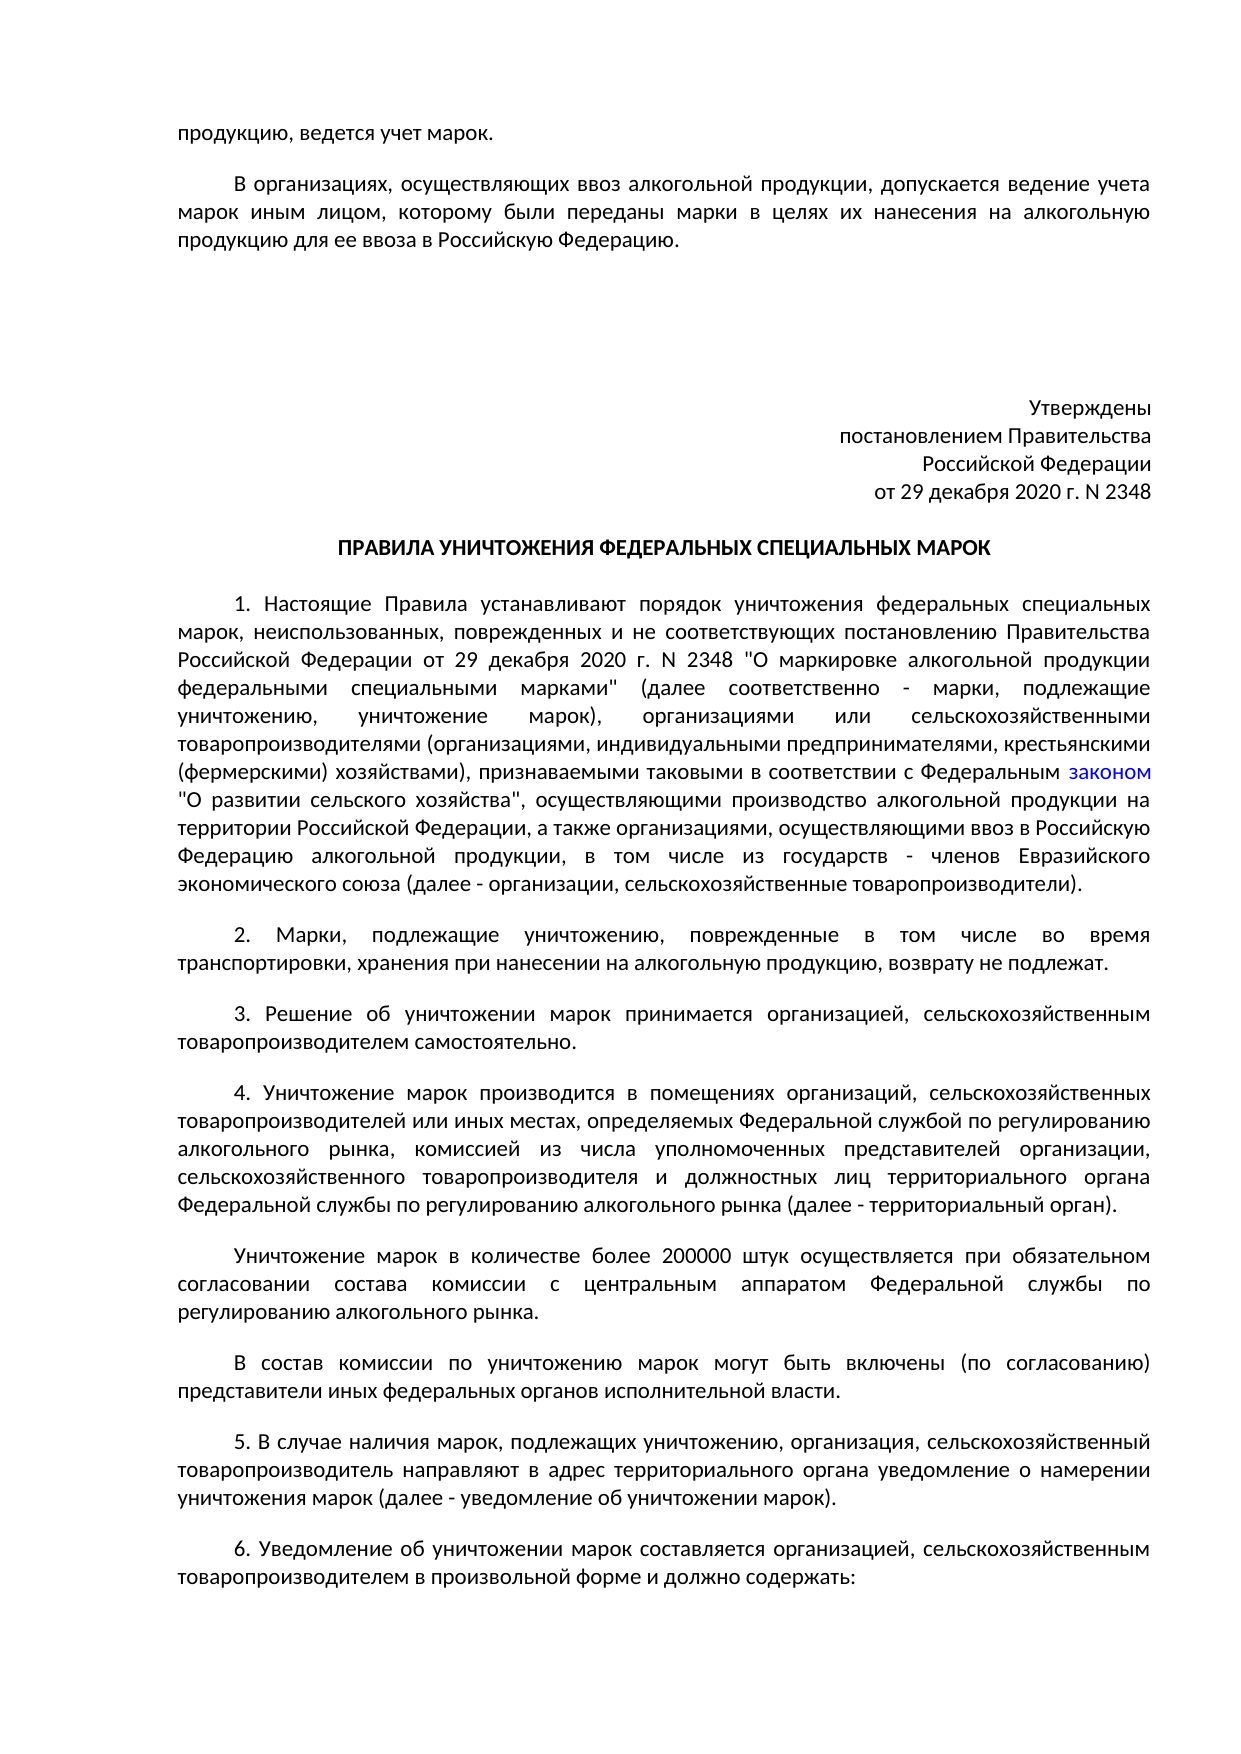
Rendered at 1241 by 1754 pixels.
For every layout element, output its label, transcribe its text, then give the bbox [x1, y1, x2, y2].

title ПРАВИЛА УНИЧТОЖЕНИЯ ФЕДЕРАЛЬНЫХ СПЕЦИАЛЬНЫХ МАРОК [177, 533, 1152, 561]
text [177, 118, 1152, 146]
text 4. Уничтожение марок производится в помещениях организаций, сельскохозяйственных товаропроизводителей или иных местах, определяемых Федеральной службой по регулированию алкогольного рынка, комиссией из числа уполномоченных представителей организации, сельскохозяйственного товаропроизводителя и должностных лиц территориального органа Федеральной службы по регулированию алкогольного рынка (далее - территориальный орган). [177, 1078, 1152, 1218]
text постановлением Правительства [177, 421, 1152, 449]
text Уничтожение марок в количестве более 200000 штук осуществляется при обязательном согласовании состава комиссии с центральным аппаратом Федеральной службы по регулированию алкогольного рынка. [177, 1241, 1152, 1326]
text 3. Решение об уничтожении марок принимается организацией, сельскохозяйственным товаропроизводителем самостоятельно. [177, 999, 1152, 1056]
text В организациях, осуществляющих ввоз алкогольной продукции, допускается ведение учета марок иным лицом, которому были переданы марки в целях их нанесения на алкогольную продукцию для ее ввоза в Российскую Федерацию. [177, 169, 1152, 253]
text 1. Настоящие Правила устанавливают порядок уничтожения федеральных специальных марок, неиспользованных, поврежденных и не соответствующих постановлению Правительства Российской Федерации от 29 декабря 2020 г. N 2348 "О маркировке алкогольной продукции федеральными специальными марками" (далее соответственно - марки, подлежащие уничтожению, уничтожение марок), организациями или сельскохозяйственными товаропроизводителями (организациями, индивидуальными предпринимателями, крестьянскими (фермерскими) хозяйствами), признаваемыми таковыми в соответствии с Федеральным законом "О развитии сельского хозяйства", осуществляющими производство алкогольной продукции на территории Российской Федерации, а также организациями, осуществляющими ввоз в Российскую Федерацию алкогольной продукции, в том числе из государств - членов Евразийского экономического союза (далее - организации, сельскохозяйственные товаропроизводители). [177, 589, 1152, 898]
text от 29 декабря 2020 г. N 2348 [177, 477, 1152, 505]
text В состав комиссии по уничтожению марок могут быть включены (по согласованию) представители иных федеральных органов исполнительной власти. [177, 1348, 1152, 1404]
text 6. Уведомление об уничтожении марок составляется организацией, сельскохозяйственным товаропроизводителем в произвольной форме и должно содержать: [177, 1534, 1152, 1590]
text Российской Федерации [177, 449, 1152, 477]
text 5. В случае наличия марок, подлежащих уничтожению, организация, сельскохозяйственный товаропроизводитель направляют в адрес территориального органа уведомление о намерении уничтожения марок (далее - уведомление об уничтожении марок). [177, 1427, 1152, 1511]
text Утверждены [177, 393, 1152, 421]
text 2. Марки, подлежащие уничтожению, поврежденные в том числе во время транспортировки, хранения при нанесении на алкогольную продукцию, возврату не подлежат. [177, 921, 1152, 977]
